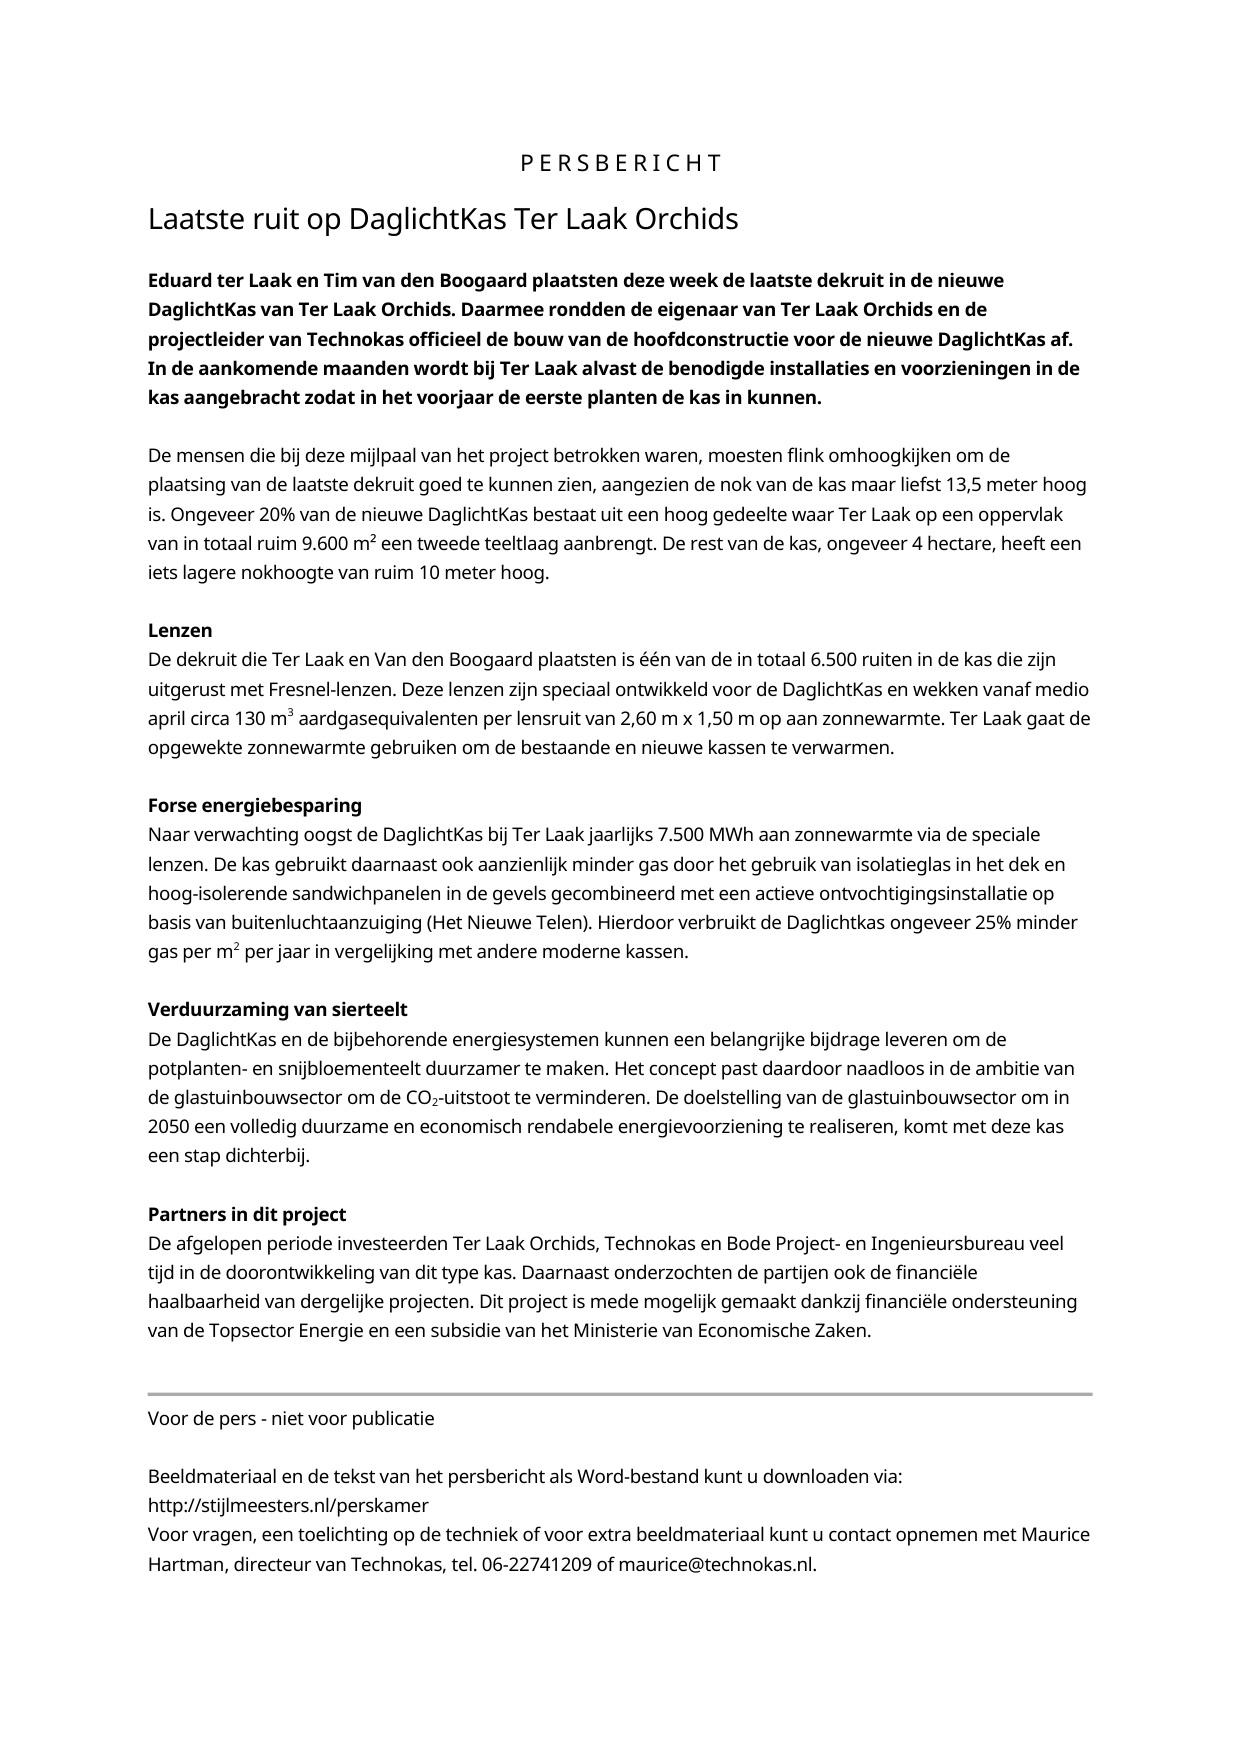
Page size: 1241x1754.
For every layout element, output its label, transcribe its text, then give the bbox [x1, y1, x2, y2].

text Laatste ruit op DaglichtKas Ter Laak Orchids [148, 206, 1093, 235]
text Lenzen [148, 614, 1093, 643]
text De dekruit die Ter Laak en Van den Boogaard plaatsten is één van de in totaal 6.500 ruiten in de kas die zijn uitgerust met Fresnel-lenzen. Deze lenzen zijn speciaal ontwikkeld voor de DaglichtKas en wekken vanaf medio april circa 130 m3 aardgasequivalenten per lensruit van 2,60 m x 1,50 m op aan zonnewarmte. Ter Laak gaat de opgewekte zonnewarmte gebruiken om de bestaande en nieuwe kassen te verwarmen. [148, 643, 1093, 760]
text Partners in dit project [148, 1198, 1093, 1227]
text Forse energiebesparing [148, 789, 1093, 818]
text Voor vragen, een toelichting op de techniek of voor extra beeldmateriaal kunt u contact opnemen met Maurice Hartman, directeur van Technokas, tel. 06-22741209 of maurice@technokas.nl. [148, 1518, 1093, 1577]
text Voor de pers - niet voor publicatie [148, 1402, 1093, 1431]
text P E R S B E R I C H T [148, 148, 1093, 177]
text De DaglichtKas en de bijbehorende energiesystemen kunnen een belangrijke bijdrage leveren om de potplanten- en snijbloementeelt duurzamer te maken. Het concept past daardoor naadloos in de ambitie van de glastuinbouwsector om de CO2-uitstoot te verminderen. De doelstelling van de glastuinbouwsector om in 2050 een volledig duurzame en economisch rendabele energievoorziening te realiseren, komt met deze kas een stap dichterbij. [148, 1023, 1093, 1168]
text Eduard ter Laak en Tim van den Boogaard plaatsten deze week de laatste dekruit in de nieuwe DaglichtKas van Ter Laak Orchids. Daarmee rondden de eigenaar van Ter Laak Orchids en de projectleider van Technokas officieel de bouw van de hoofdconstructie voor de nieuwe DaglichtKas af. In de aankomende maanden wordt bij Ter Laak alvast de benodigde installaties en voorzieningen in de kas aangebracht zodat in het voorjaar de eerste planten de kas in kunnen. [148, 264, 1093, 410]
text De afgelopen periode investeerden Ter Laak Orchids, Technokas en Bode Project- en Ingenieursbureau veel tijd in de doorontwikkeling van dit type kas. Daarnaast onderzochten de partijen ook de financiële haalbaarheid van dergelijke projecten. Dit project is mede mogelijk gemaakt dankzij financiële ondersteuning van de Topsector Energie en een subsidie van het Ministerie van Economische Zaken. [148, 1227, 1093, 1343]
text Verduurzaming van sierteelt [148, 993, 1093, 1023]
text Beeldmateriaal en de tekst van het persbericht als Word-bestand kunt u downloaden via: http://stijlmeesters.nl/perskamer [148, 1460, 1093, 1518]
text De mensen die bij deze mijlpaal van het project betrokken waren, moesten flink omhoogkijken om de plaatsing van de laatste dekruit goed te kunnen zien, aangezien de nok van de kas maar liefst 13,5 meter hoog is. Ongeveer 20% van de nieuwe DaglichtKas bestaat uit een hoog gedeelte waar Ter Laak op een oppervlak van in totaal ruim 9.600 m² een tweede teeltlaag aanbrengt. De rest van de kas, ongeveer 4 hectare, heeft een iets lagere nokhoogte van ruim 10 meter hoog. [148, 439, 1093, 585]
text Naar verwachting oogst de DaglichtKas bij Ter Laak jaarlijks 7.500 MWh aan zonnewarmte via de speciale lenzen. De kas gebruikt daarnaast ook aanzienlijk minder gas door het gebruik van isolatieglas in het dek en hoog-isolerende sandwichpanelen in de gevels gecombineerd met een actieve ontvochtigingsinstallatie op basis van buitenluchtaanzuiging (Het Nieuwe Telen). Hierdoor verbruikt de Daglichtkas ongeveer 25% minder gas per m2 per jaar in vergelijking met andere moderne kassen. [148, 818, 1093, 964]
